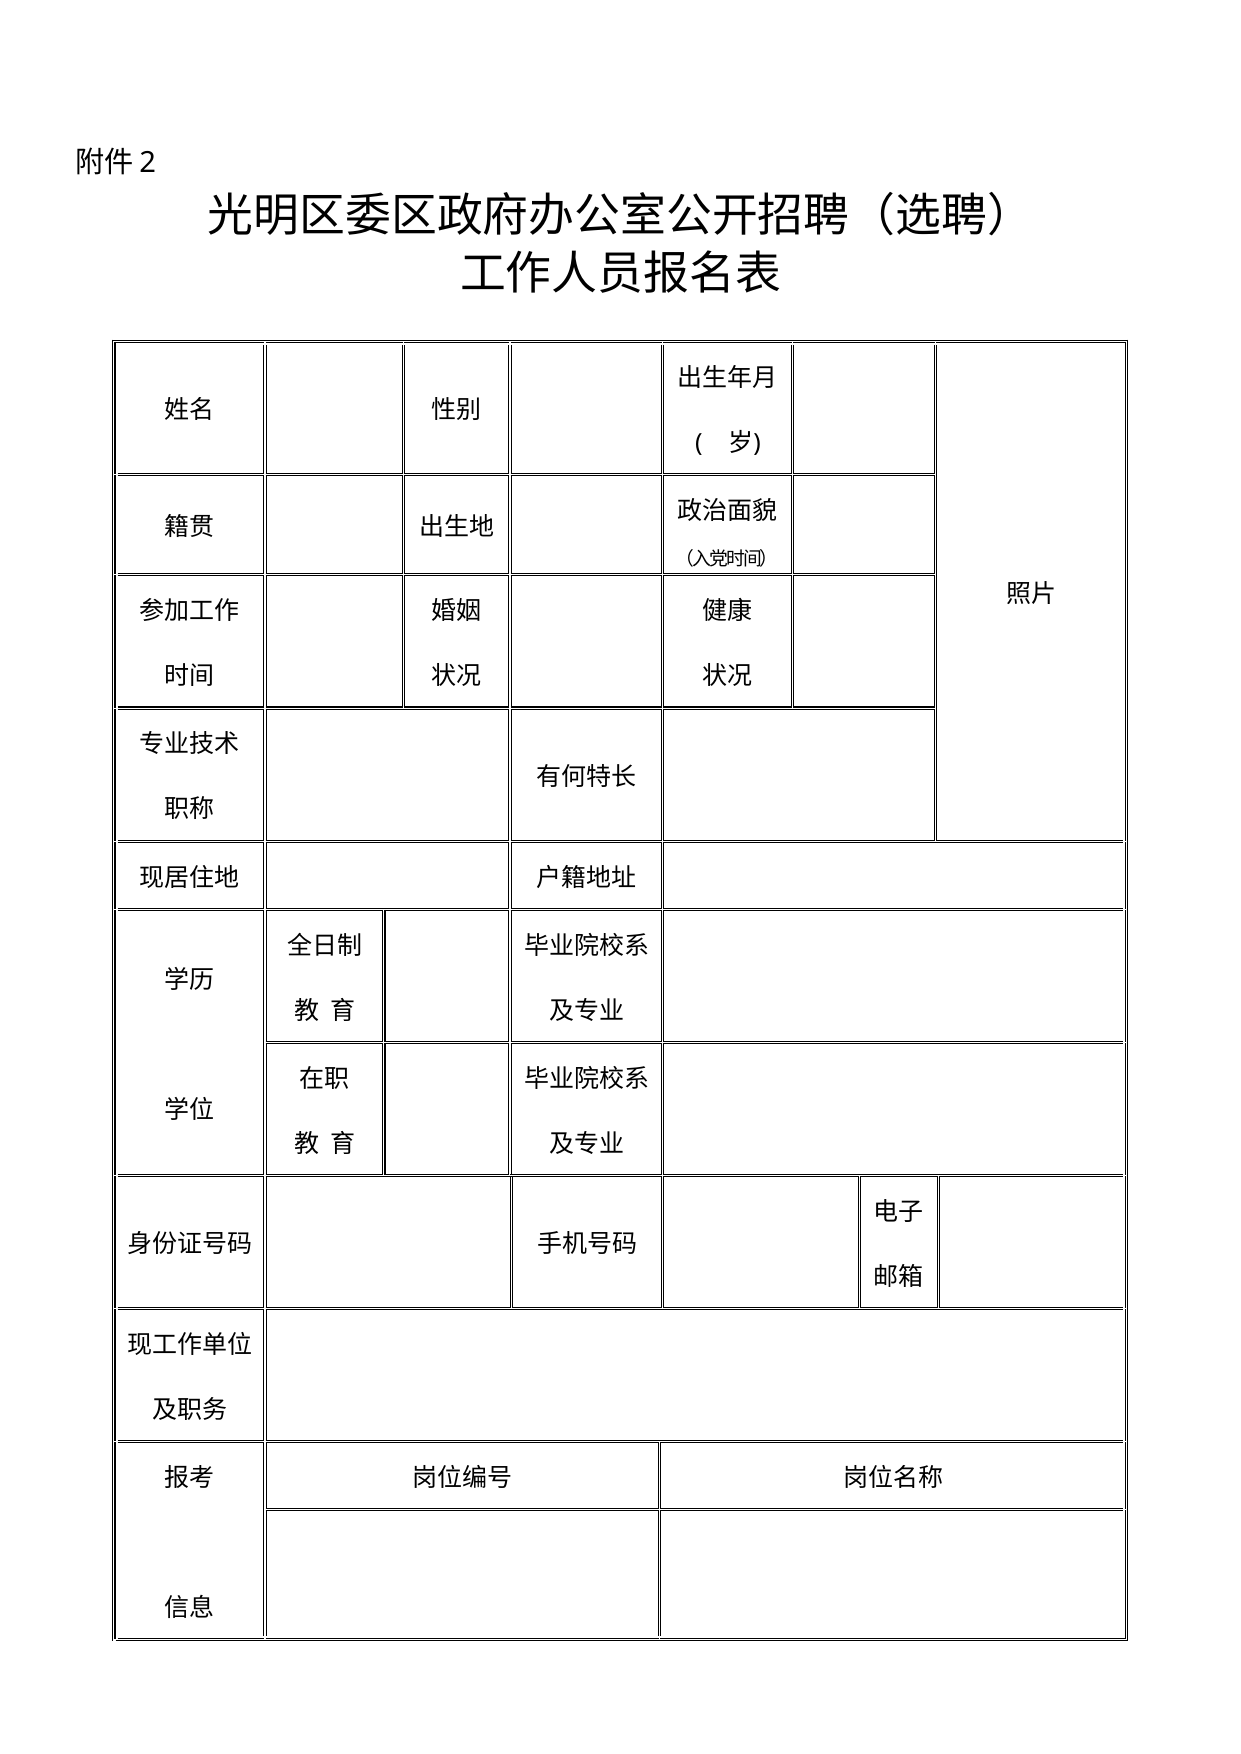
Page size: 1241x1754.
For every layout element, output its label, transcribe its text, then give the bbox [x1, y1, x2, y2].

table_cell [659, 1508, 1126, 1638]
table_cell 户籍地址 [512, 843, 661, 908]
table_cell 婚姻 状况 [405, 576, 508, 706]
table_cell 全日制 教 育 [267, 911, 382, 1041]
table_cell 现工作单位及职务 [114, 1307, 265, 1440]
table_cell [267, 710, 508, 839]
table_header [265, 343, 403, 473]
table_cell 手机号码 [513, 1177, 661, 1307]
table_header 出生年月( 岁) [663, 343, 792, 473]
text 光明区委区政府办公室公开招聘（选聘） [75, 184, 1165, 243]
table_header [793, 341, 936, 473]
table_cell [664, 1177, 858, 1307]
table_cell 电子邮箱 [861, 1177, 937, 1307]
table_cell [386, 1044, 508, 1174]
table_header 照片 [936, 343, 1125, 839]
table_cell [512, 476, 661, 573]
table_header 姓名 [116, 341, 265, 473]
table_header 性别 [403, 341, 510, 473]
table_cell 籍贯 [116, 473, 263, 573]
table_cell [794, 576, 934, 706]
table_cell [267, 476, 402, 573]
text 附件2 [75, 126, 1165, 184]
table_cell [794, 476, 934, 573]
table_cell [267, 576, 402, 706]
table_cell 在职 教 育 [267, 1044, 382, 1174]
table_cell 现居住地 [116, 840, 263, 908]
table_header [510, 341, 663, 473]
table_cell 参加工作 时间 [114, 573, 265, 706]
table_cell [512, 576, 661, 706]
table_cell [267, 1177, 510, 1307]
table_cell [938, 1174, 1126, 1307]
table_cell 专业技术 职称 [116, 706, 263, 839]
table_cell 健康 状况 [664, 576, 791, 706]
text 工作人员报名表 [75, 243, 1165, 301]
table_cell [664, 840, 1125, 908]
table_cell 有何特长 [512, 710, 661, 839]
table_cell [664, 1041, 1125, 1174]
table_cell 毕业院校系及专业 [512, 911, 661, 1041]
table_cell 岗位编号 [267, 1443, 658, 1508]
table_cell [386, 911, 508, 1041]
table_cell [265, 1511, 659, 1638]
table_cell [265, 1307, 1126, 1440]
table_cell 身份证号码 [114, 1174, 265, 1307]
table_cell 岗位名称 [659, 1440, 1126, 1508]
table_cell [664, 710, 934, 839]
table_cell [267, 843, 508, 908]
table_cell 政治面貌 （入党时间） [664, 476, 791, 573]
table_cell 报考 信息 [114, 1440, 265, 1638]
table_cell 毕业院校系及专业 [512, 1044, 661, 1174]
table_cell 出生地 [405, 476, 508, 573]
table_cell [664, 908, 1125, 1041]
table_cell 学历 学位 [116, 908, 263, 1174]
